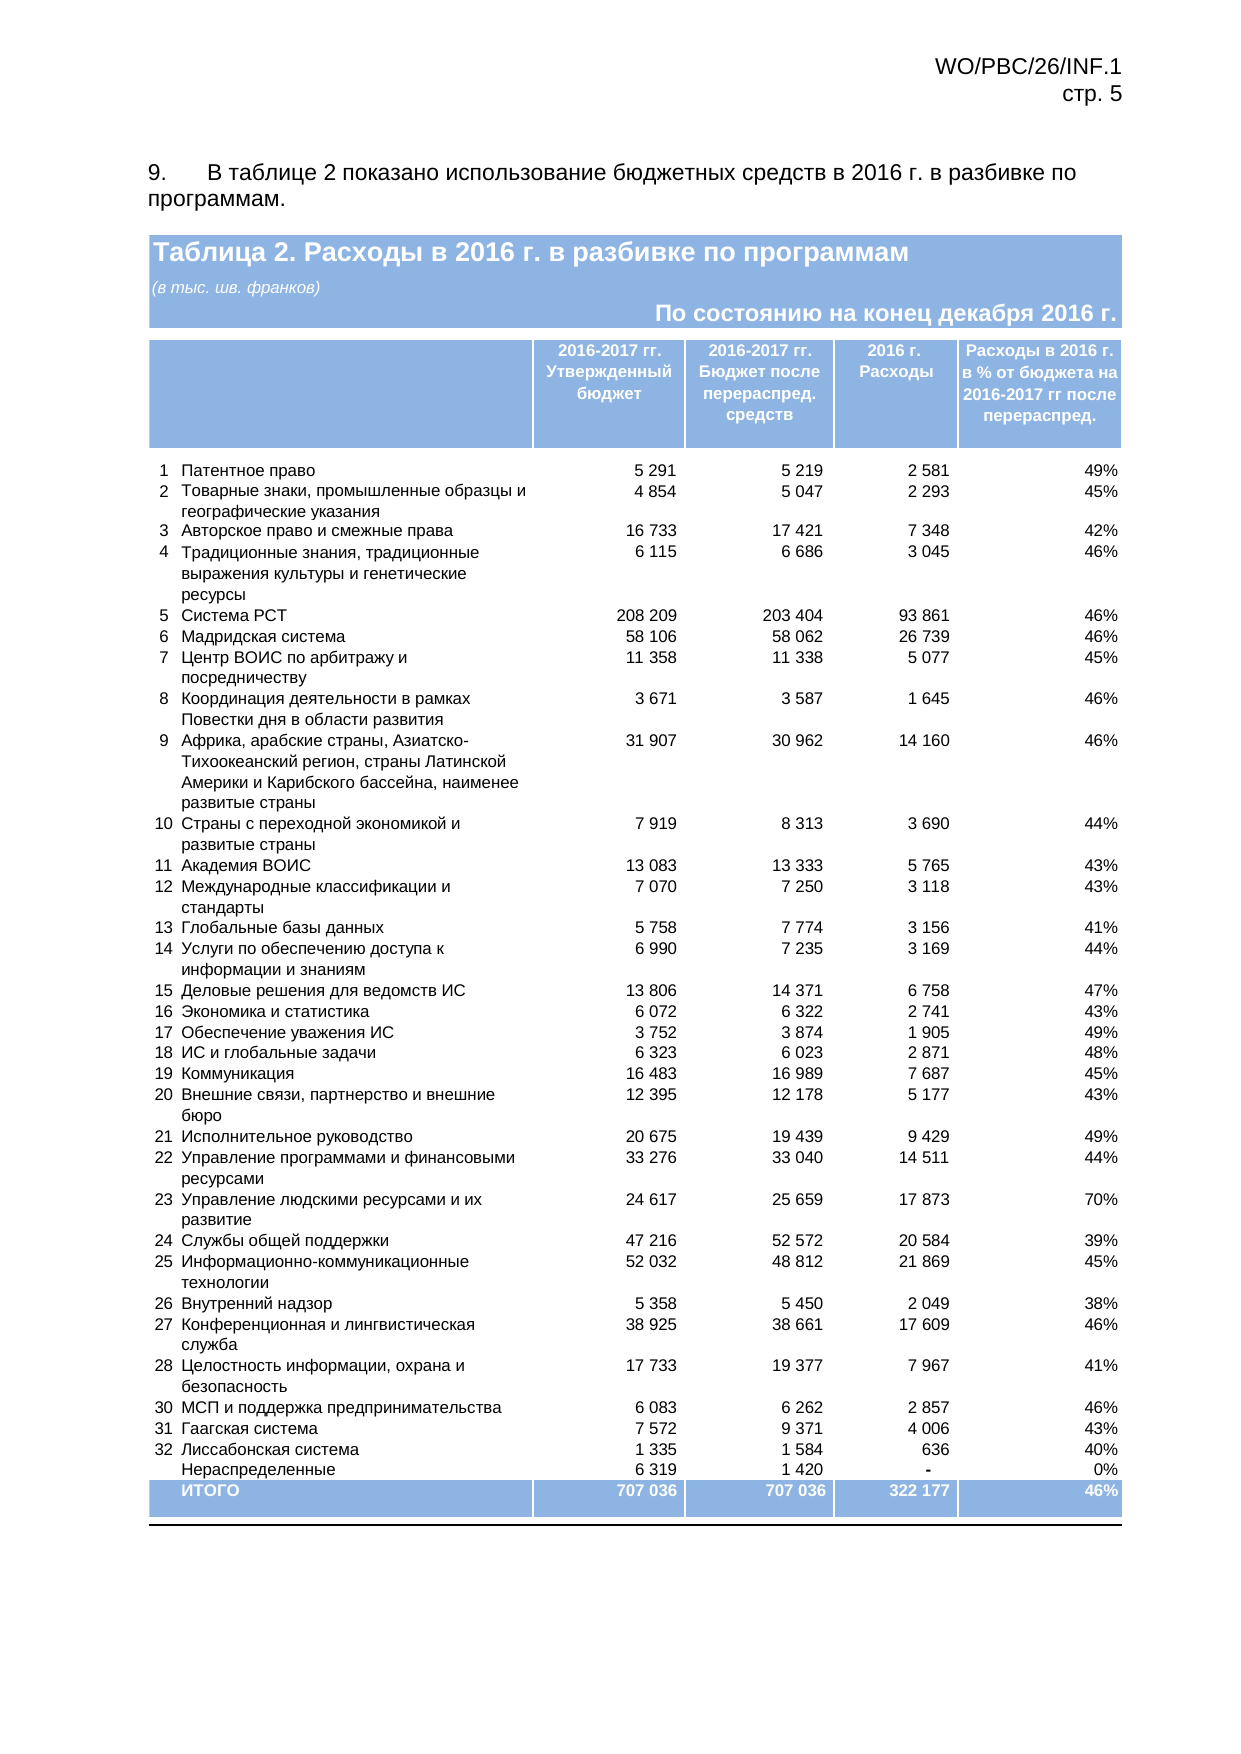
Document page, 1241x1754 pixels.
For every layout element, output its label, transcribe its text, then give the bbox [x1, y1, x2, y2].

text В таблице 2 показано использование бюджетных средств в 2016 г. в разбивке по программам. [148, 158, 1122, 211]
